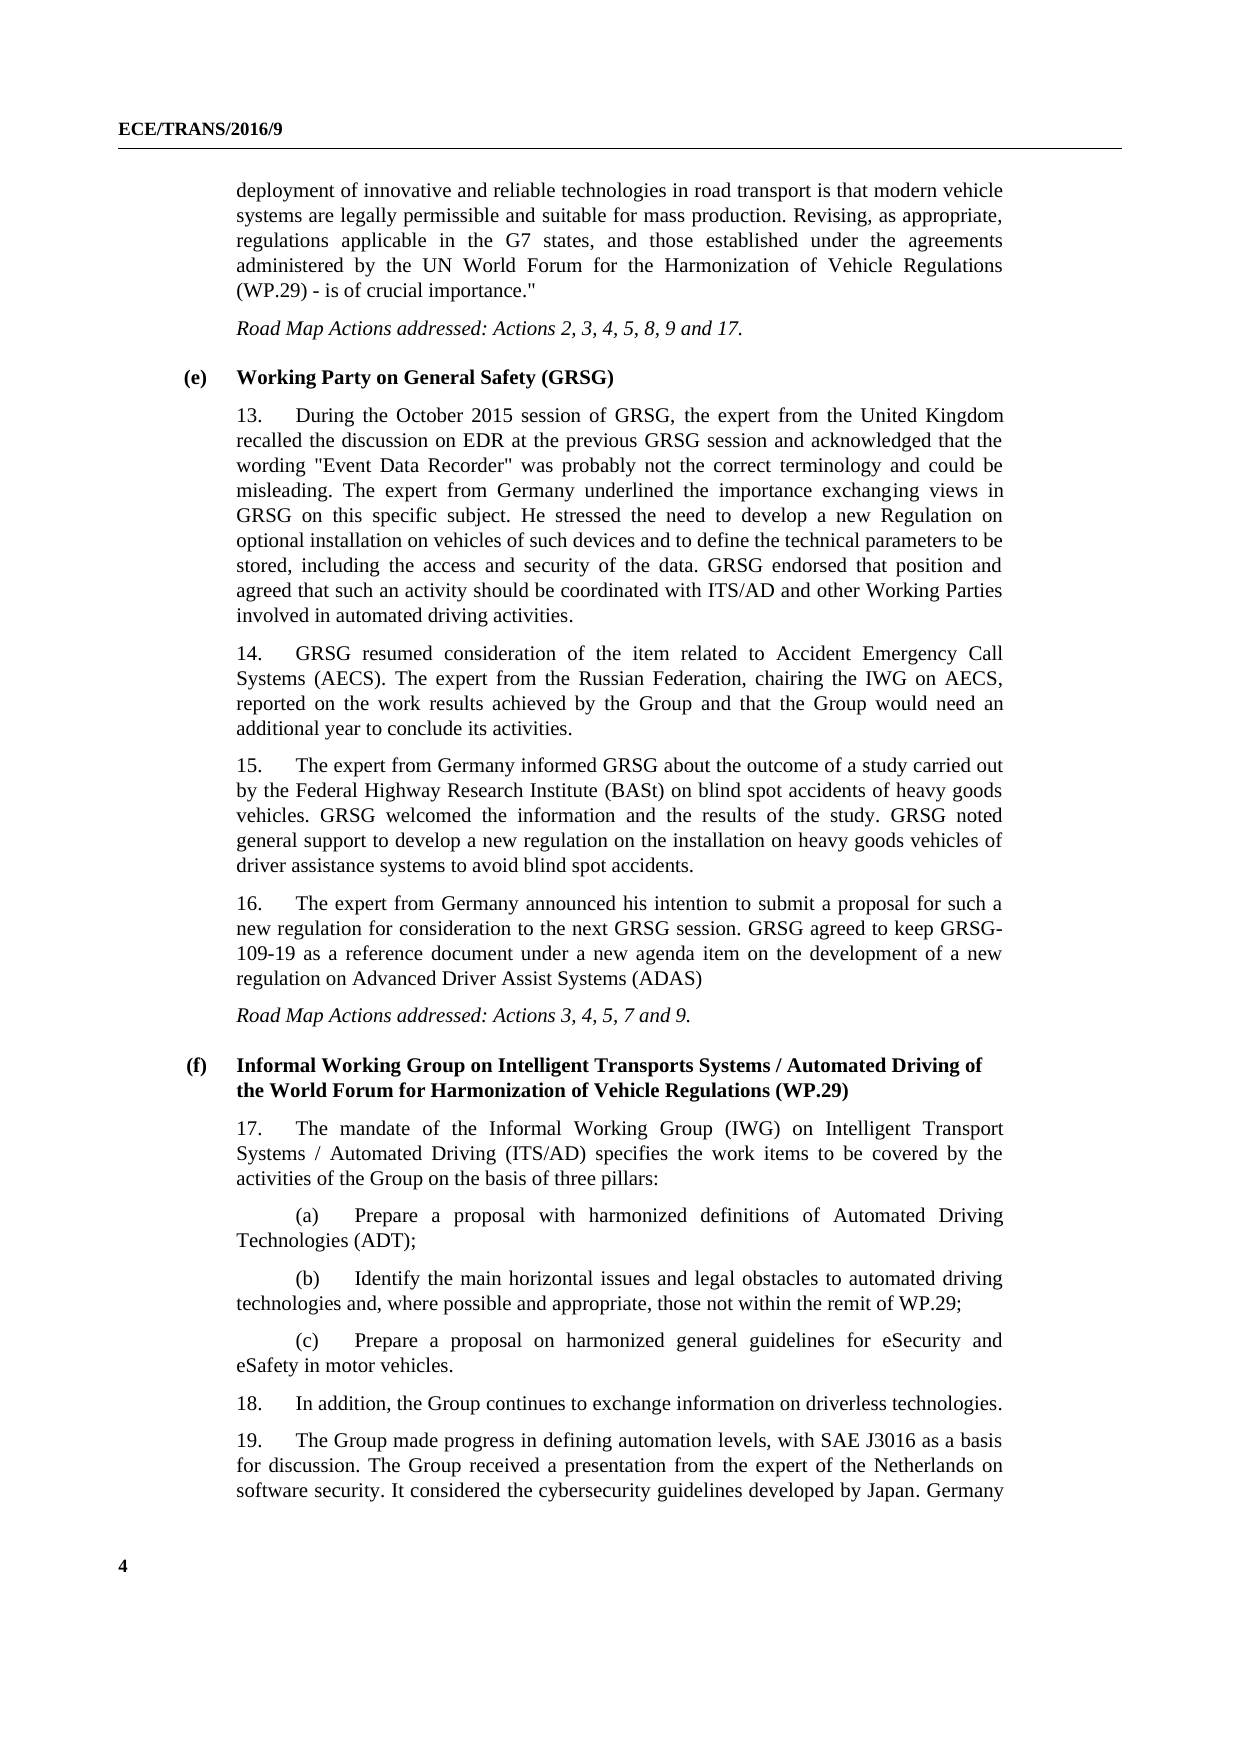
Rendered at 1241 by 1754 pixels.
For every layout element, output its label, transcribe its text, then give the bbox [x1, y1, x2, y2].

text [236, 1427, 1004, 1502]
text (f) Informal Working Group on Intelligent Transports Systems / Automated Driving of the World Forum for Harmonization of Vehicle Regulations (WP.29) [118, 1052, 1004, 1102]
text 18. In addition, the Group continues to exchange information on driverless technologies. [236, 1390, 1004, 1415]
text 13. During the October 2015 session of GRSG, the expert from the United Kingdom recalled the discussion on EDR at the previous GRSG session and acknowledged that the wording "Event Data Recorder" was probably not the correct terminology and could be misleading. The expert from Germany underlined the importance exchanging views in GRSG on this specific subject. He stressed the need to develop a new Regulation on optional installation on vehicles of such devices and to define the technical parameters to be stored, including the access and security of the data. GRSG endorsed that position and agreed that such an activity should be coordinated with ITS/AD and other Working Parties involved in automated driving activities. [236, 402, 1004, 627]
text 15. The expert from Germany informed GRSG about the outcome of a study carried out by the Federal Highway Research Institute (BASt) on blind spot accidents of heavy goods vehicles. GRSG welcomed the information and the results of the study. GRSG noted general support to develop a new regulation on the installation on heavy goods vehicles of driver assistance systems to avoid blind spot accidents. [236, 752, 1004, 877]
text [236, 177, 1004, 302]
text Road Map Actions addressed: Actions 2, 3, 4, 5, 8, 9 and 17. [236, 315, 1004, 340]
text Road Map Actions addressed: Actions 3, 4, 5, 7 and 9. [236, 1002, 1004, 1027]
text (e) Working Party on General Safety (GRSG) [118, 365, 1004, 390]
text (c) Prepare a proposal on harmonized general guidelines for eSecurity and eSafety in motor vehicles. [236, 1327, 1004, 1377]
text 14. GRSG resumed consideration of the item related to Accident Emergency Call Systems (AECS). The expert from the Russian Federation, chairing the IWG on AECS, reported on the work results achieved by the Group and that the Group would need an additional year to conclude its activities. [236, 640, 1004, 740]
text 16. The expert from Germany announced his intention to submit a proposal for such a new regulation for consideration to the next GRSG session. GRSG agreed to keep GRSG-109-19 as a reference document under a new agenda item on the development of a new regulation on Advanced Driver Assist Systems (ADAS) [236, 890, 1004, 990]
text (a) Prepare a proposal with harmonized definitions of Automated Driving Technologies (ADT); [236, 1202, 1004, 1252]
text (b) Identify the main horizontal issues and legal obstacles to automated driving technologies and, where possible and appropriate, those not within the remit of WP.29; [236, 1265, 1004, 1315]
text 17. The mandate of the Informal Working Group (IWG) on Intelligent Transport Systems / Automated Driving (ITS/AD) specifies the work items to be covered by the activities of the Group on the basis of three pillars: [236, 1115, 1004, 1190]
